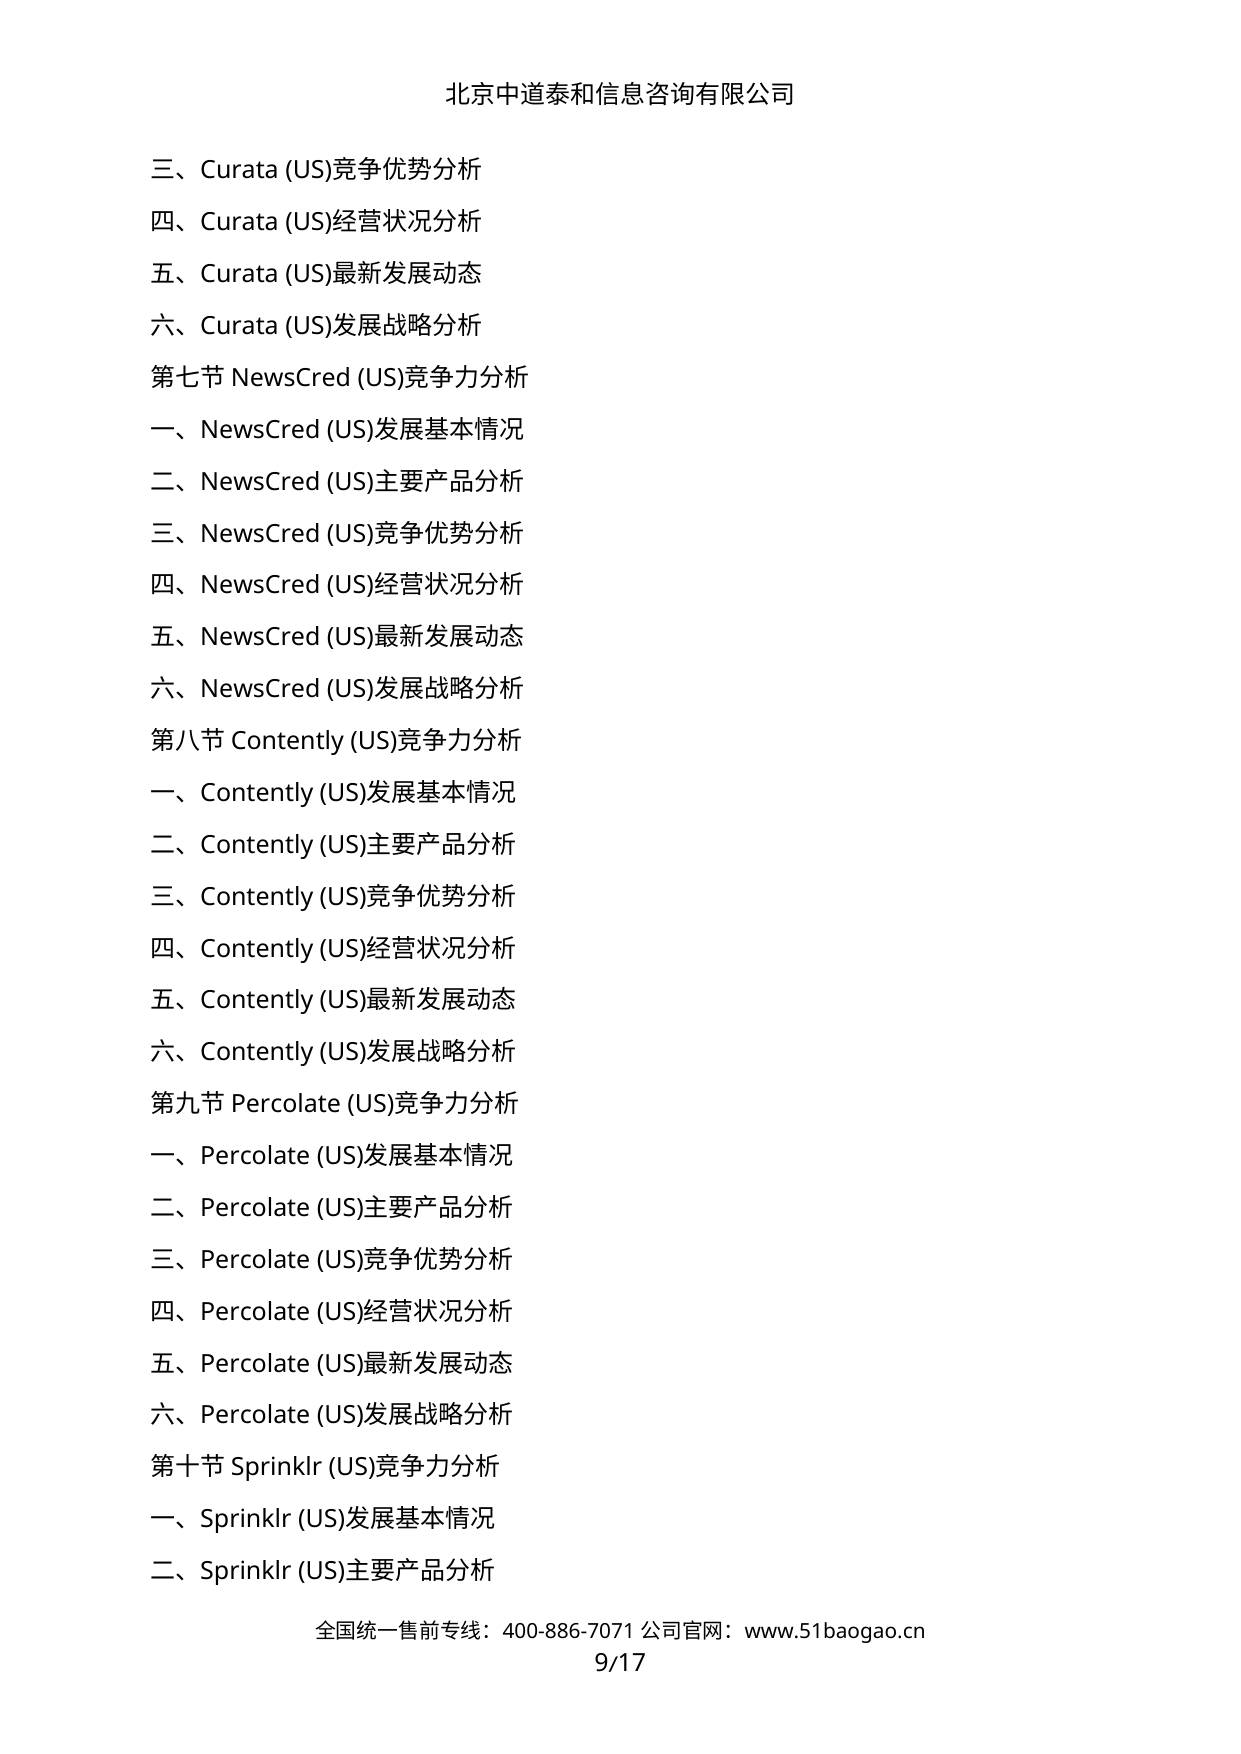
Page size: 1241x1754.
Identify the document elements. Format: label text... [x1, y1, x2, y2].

text 五、NewsCred (US)最新发展动态 [150, 617, 1090, 653]
text 五、Curata (US)最新发展动态 [150, 254, 1090, 290]
text 二、Contently (US)主要产品分析 [150, 824, 1090, 861]
text 三、Curata (US)竞争优势分析 [150, 150, 1090, 186]
text 六、Curata (US)发展战略分析 [150, 306, 1090, 342]
text 六、NewsCred (US)发展战略分析 [150, 669, 1090, 705]
text 六、Percolate (US)发展战略分析 [150, 1395, 1090, 1431]
text 一、Sprinklr (US)发展基本情况 [150, 1499, 1090, 1535]
text 一、NewsCred (US)发展基本情况 [150, 409, 1090, 446]
text 二、Percolate (US)主要产品分析 [150, 1187, 1090, 1224]
text 三、Percolate (US)竞争优势分析 [150, 1239, 1090, 1276]
text 第七节 NewsCred (US)竞争力分析 [150, 357, 1090, 394]
text 五、Percolate (US)最新发展动态 [150, 1343, 1090, 1379]
text 五、Contently (US)最新发展动态 [150, 980, 1090, 1016]
text 一、Contently (US)发展基本情况 [150, 772, 1090, 809]
text 三、Contently (US)竞争优势分析 [150, 876, 1090, 912]
text 四、Percolate (US)经营状况分析 [150, 1291, 1090, 1327]
text 六、Contently (US)发展战略分析 [150, 1032, 1090, 1068]
text 第十节 Sprinklr (US)竞争力分析 [150, 1447, 1090, 1483]
text 二、NewsCred (US)主要产品分析 [150, 461, 1090, 497]
text 一、Percolate (US)发展基本情况 [150, 1136, 1090, 1172]
text 第九节 Percolate (US)竞争力分析 [150, 1084, 1090, 1120]
text 二、Sprinklr (US)主要产品分析 [150, 1551, 1090, 1587]
text 四、NewsCred (US)经营状况分析 [150, 565, 1090, 601]
text 四、Curata (US)经营状况分析 [150, 202, 1090, 238]
text 四、Contently (US)经营状况分析 [150, 928, 1090, 964]
text 第八节 Contently (US)竞争力分析 [150, 721, 1090, 757]
text 三、NewsCred (US)竞争优势分析 [150, 513, 1090, 549]
